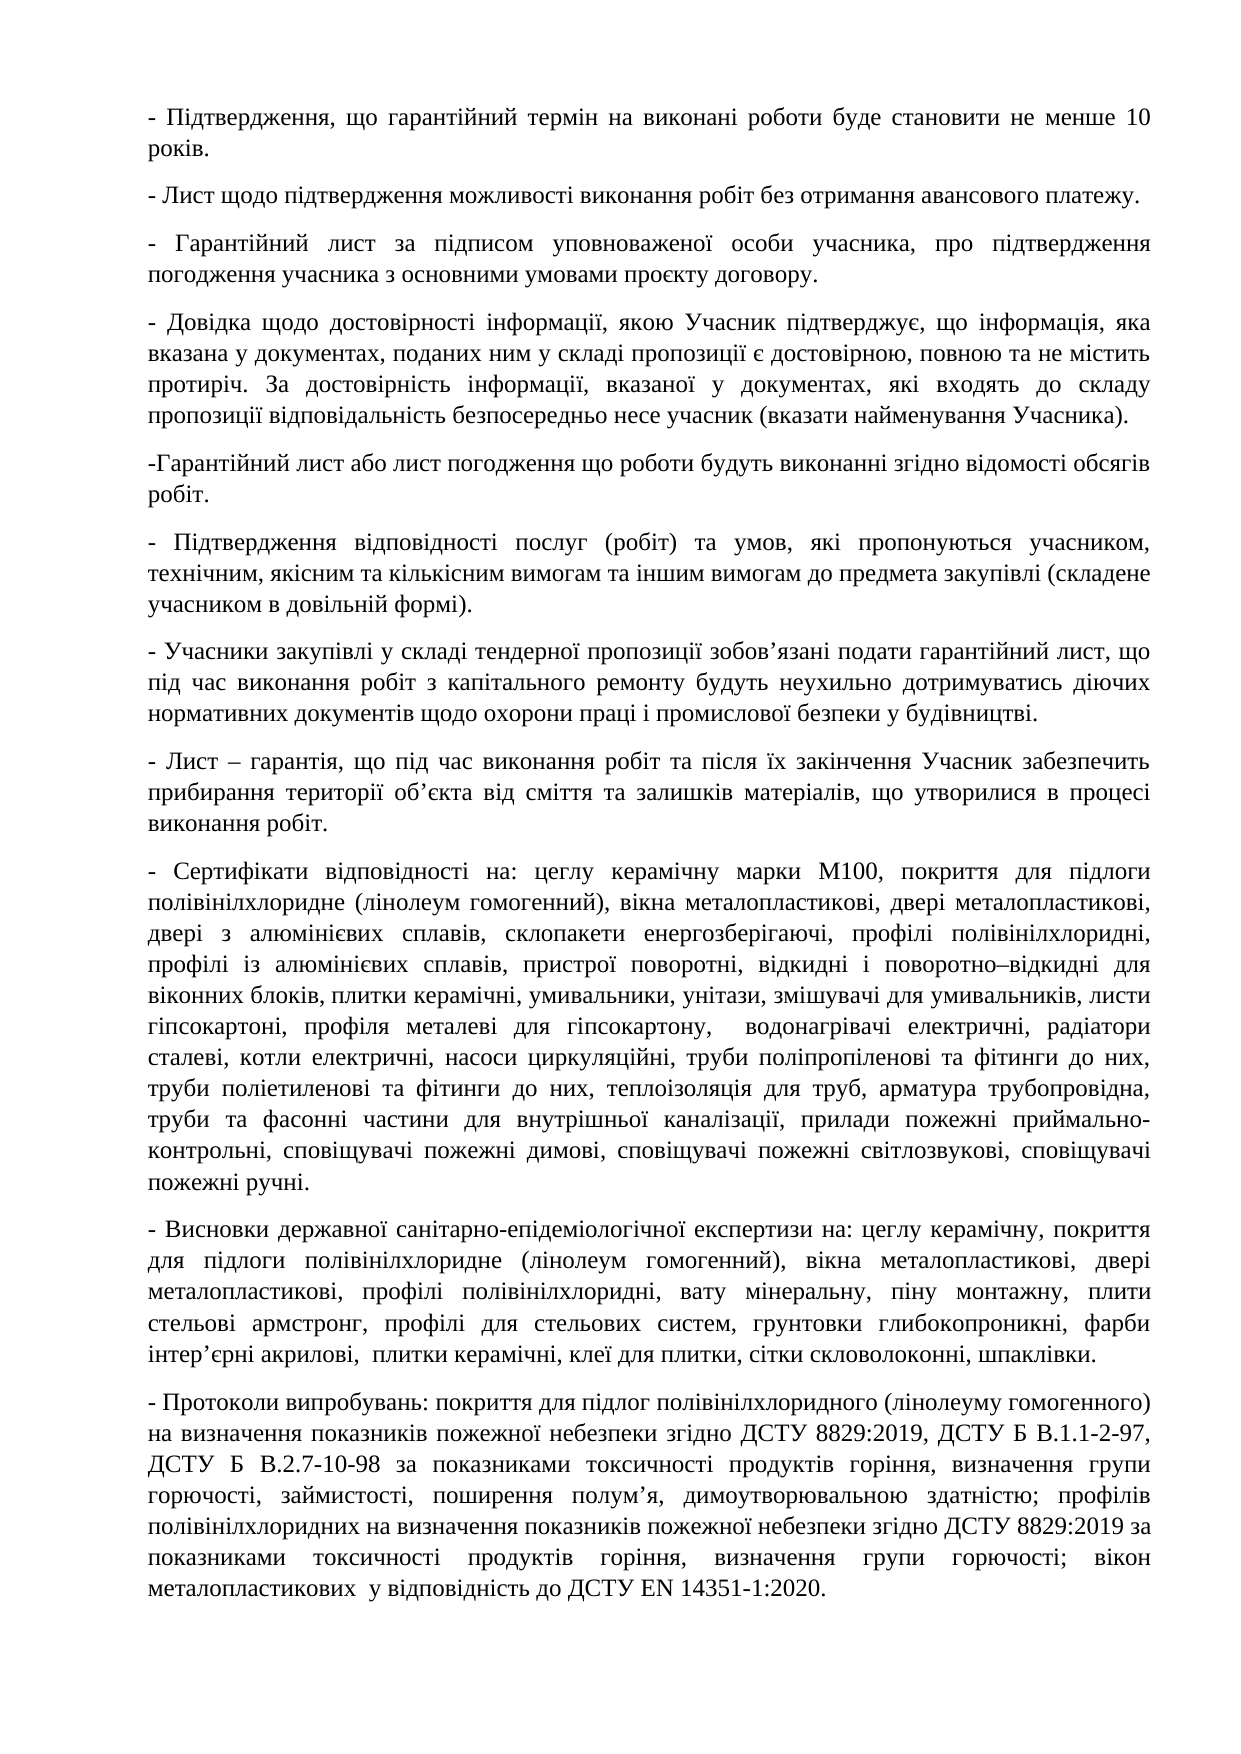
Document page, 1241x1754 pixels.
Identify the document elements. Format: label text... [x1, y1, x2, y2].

text - Лист – гарантія, що під час виконання робіт та після їх закінчення Учасник забезпечить прибирання території об’єкта від сміття та залишків матеріалів, що утворилися в процесі виконання робіт. [148, 746, 1152, 837]
text - Лист щодо підтвердження можливості виконання робіт без отримання авансового платежу. [148, 181, 1152, 209]
text - Учасники закупівлі у складі тендерної пропозиції зобов’язані подати гарантійний лист, що під час виконання робіт з капітального ремонту будуть неухильно дотримуватись діючих нормативних документів щодо охорони праці і промислової безпеки у будівництві. [148, 636, 1152, 727]
text - Довідка щодо достовірності інформації, якою Учасник підтверджує, що інформація, яка вказана у документах, поданих ним у складі пропозиції є достовірною, повною та не містить протиріч. За достовірність інформації, вказаної у документах, які входять до складу пропозиції відповідальність безпосередньо несе учасник (вказати найменування Учасника). [148, 307, 1152, 429]
text - Висновки державної санітарно-епідеміологічної експертизи на: цеглу керамічну, покриття для підлоги полівінілхлоридне (лінолеум гомогенний), вікна металопластикові, двері металопластикові, профілі полівінілхлоридні, вату мінеральну, піну монтажну, плити стельові армстронг, профілі для стельових систем, грунтовки глибокопроникні, фарби інтер’єрні акрилові, плитки керамічні, клеї для плитки, сітки скловолоконні, шпаклівки. [148, 1214, 1152, 1368]
text - Протоколи випробувань: покриття для підлог полівінілхлоридного (лінолеуму гомогенного) на визначення показників пожежної небезпеки згідно ДСТУ 8829:2019, ДСТУ Б В.1.1-2-97, ДСТУ Б В.2.7-10-98 за показниками токсичності продуктів горіння, визначення групи горючості, займистості, поширення полум’я, димоутворювальною здатністю; профілів полівінілхлоридних на визначення показників пожежної небезпеки згідно ДСТУ 8829:2019 за показниками токсичності продуктів горіння, визначення групи горючості; вікон металопластикових у відповідність до ДСТУ EN 14351-1:2020. [148, 1387, 1152, 1602]
text - Сертифікати відповідності на: цеглу керамічну марки М100, покриття для підлоги полівінілхлоридне (лінолеум гомогенний), вікна металопластикові, двері металопластикові, двері з алюмінієвих сплавів, склопакети енергозберігаючі, профілі полівінілхлоридні, профілі із алюмінієвих сплавів, пристрої поворотні, відкидні і поворотно–відкидні для віконних блоків, плитки керамічні, умивальники, унітази, змішувачі для умивальників, листи гіпсокартоні, профіля металеві для гіпсокартону, водонагрівачі електричні, радіатори сталеві, котли електричні, насоси циркуляційні, труби поліпропіленові та фітинги до них, труби поліетиленові та фітинги до них, теплоізоляція для труб, арматура трубопровідна, труби та фасонні частини для внутрішньої каналізації, прилади пожежні приймально-контрольні, сповіщувачі пожежні димові, сповіщувачі пожежні світлозвукові, сповіщувачі пожежні ручні. [148, 856, 1152, 1195]
text - Підтвердження відповідності послуг (робіт) та умов, які пропонуються учасником, технічним, якісним та кількісним вимогам та іншим вимогам до предмета закупівлі (складене учасником в довільній формі). [148, 527, 1152, 617]
text - Підтвердження, що гарантійний термін на виконані роботи буде становити не менше 10 років. [148, 102, 1152, 162]
text -Гарантійний лист або лист погодження що роботи будуть виконанні згідно відомості обсягів робіт. [148, 448, 1152, 508]
text - Гарантійний лист за підписом уповноваженої особи учасника, про підтвердження погодження учасника з основними умовами проєкту договору. [148, 228, 1152, 288]
